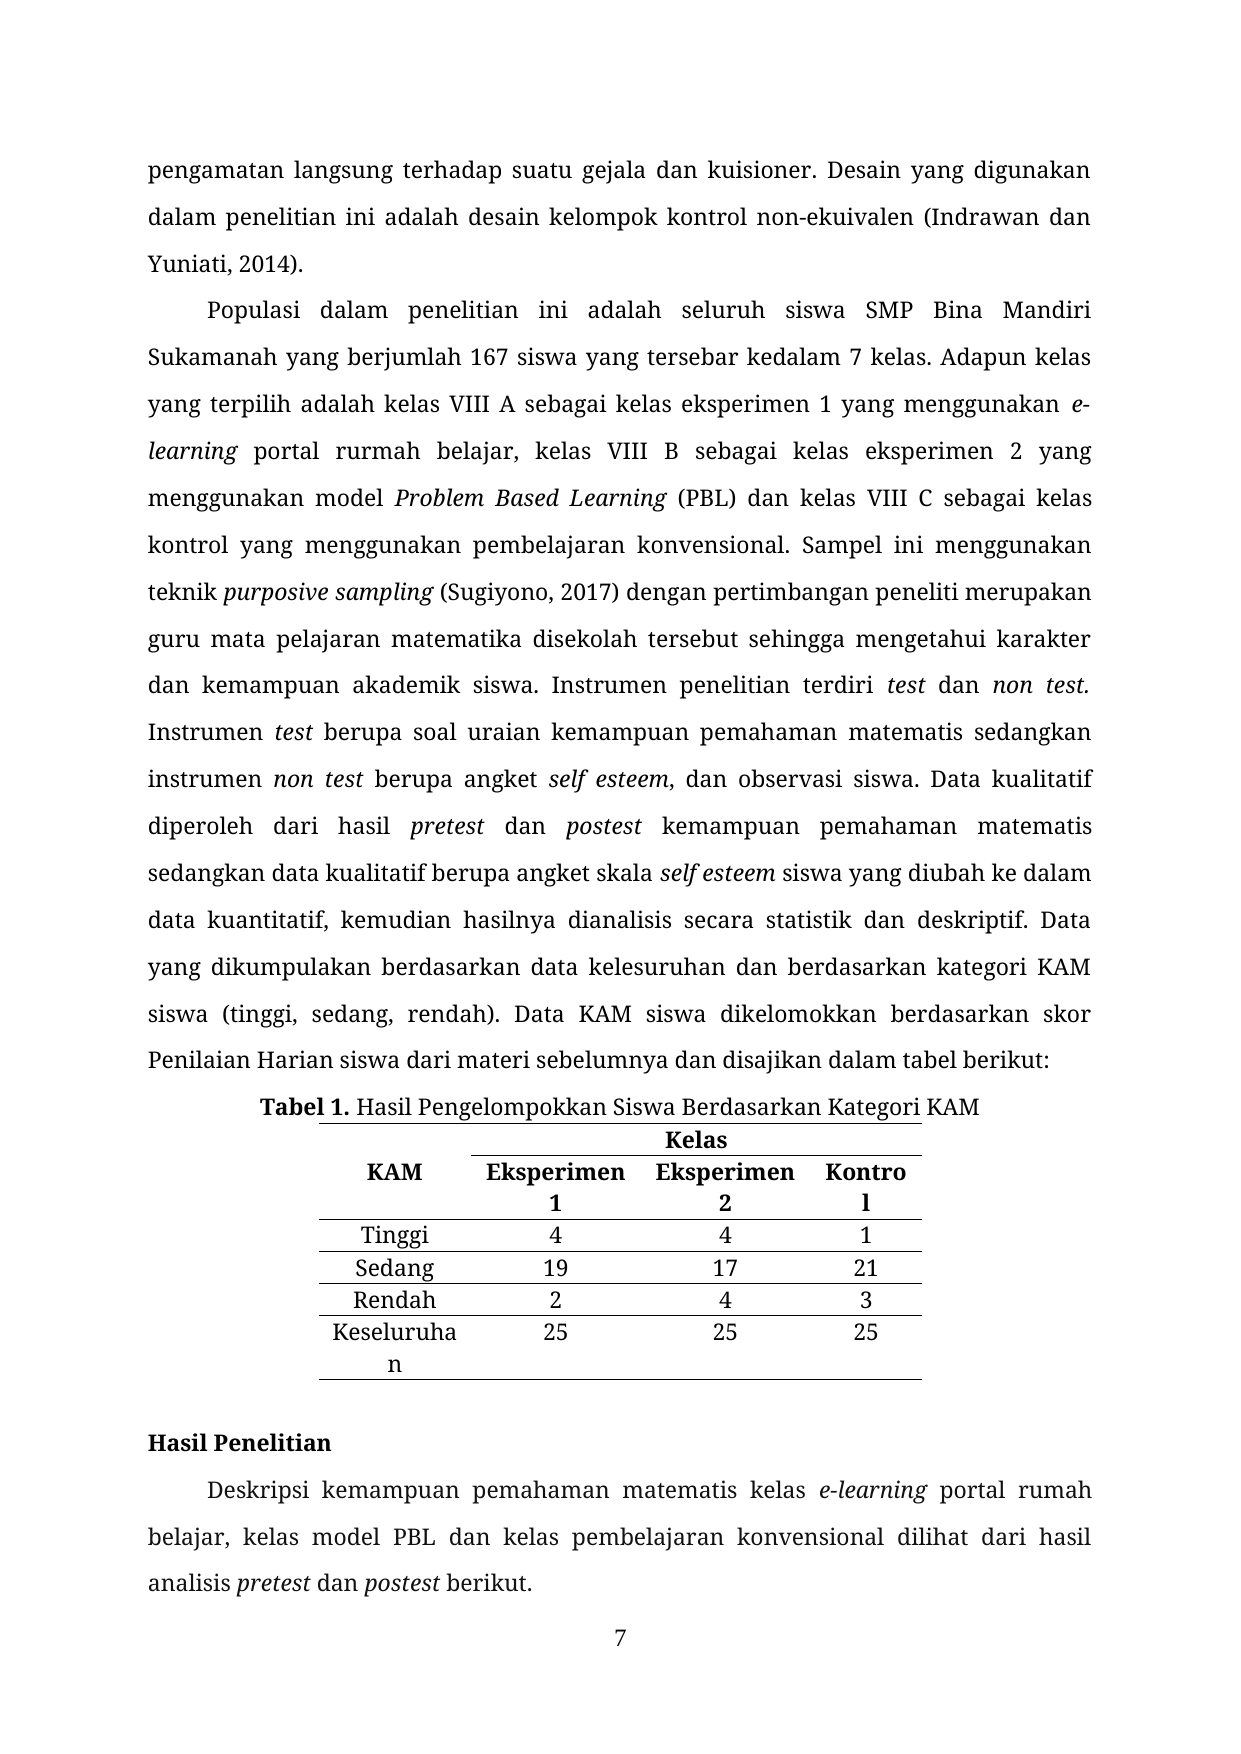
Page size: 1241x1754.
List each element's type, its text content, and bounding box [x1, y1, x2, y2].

table_header Kelas [471, 1124, 922, 1155]
table_cell 4 [640, 1284, 810, 1315]
table_cell Kontrol [810, 1156, 922, 1218]
table_cell 25 [640, 1316, 810, 1379]
table_cell Eksperimen 2 [640, 1156, 810, 1218]
table_cell 1 [810, 1220, 922, 1251]
table_cell 3 [810, 1284, 922, 1315]
table_cell Keseluruhan [319, 1316, 471, 1379]
table_header KAM [319, 1124, 471, 1218]
table_cell 25 [471, 1316, 640, 1379]
table_cell Sedang [319, 1252, 471, 1283]
text Hasil Penelitian [148, 1427, 1092, 1458]
table_cell 4 [471, 1220, 640, 1251]
text Tabel 1. Hasil Pengelompokkan Siswa Berdasarkan Kategori KAM [148, 1091, 1092, 1123]
text Populasi dalam penelitian ini adalah seluruh siswa SMP Bina Mandiri Sukamanah yang berjumlah 167 siswa yang tersebar kedalam 7 kelas. Adapun kelas yang terpilih adalah kelas VIII A sebagai kelas eksperimen 1 yang menggunakan e-learning portal rurmah belajar, kelas VIII B sebagai kelas eksperimen 2 yang menggunakan model Problem Based Learning (PBL) dan kelas VIII C sebagai kelas kontrol yang menggunakan pembelajaran konvensional. Sampel ini menggunakan teknik purposive sampling (Sugiyono, 2017) dengan pertimbangan peneliti merupakan guru mata pelajaran matematika disekolah tersebut sehingga mengetahui karakter dan kemampuan akademik siswa. Instrumen penelitian terdiri test dan non test. Instrumen test berupa soal uraian kemampuan pemahaman matematis sedangkan instrumen non test berupa angket self esteem, dan observasi siswa. Data kualitatif diperoleh dari hasil pretest dan postest kemampuan pemahaman matematis sedangkan data kualitatif berupa angket skala self esteem siswa yang diubah ke dalam data kuantitatif, kemudian hasilnya dianalisis secara statistik dan deskriptif. Data yang dikumpulakan berdasarkan data kelesuruhan dan berdasarkan kategori KAM siswa (tinggi, sedang, rendah). Data KAM siswa dikelomokkan berdasarkan skor Penilaian Harian siswa dari materi sebelumnya dan disajikan dalam tabel berikut: [148, 294, 1092, 1076]
table_cell Tinggi [319, 1220, 471, 1251]
table_cell Eksperimen 1 [471, 1156, 640, 1218]
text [148, 154, 1092, 279]
text Deskripsi kemampuan pemahaman matematis kelas e-learning portal rumah belajar, kelas model PBL dan kelas pembelajaran konvensional dilihat dari hasil analisis pretest dan postest berikut. [148, 1474, 1092, 1599]
table_cell Rendah [319, 1284, 471, 1315]
table_cell 19 [471, 1252, 640, 1283]
table_cell 4 [640, 1220, 810, 1251]
table_cell 21 [810, 1252, 922, 1283]
table_cell 2 [471, 1284, 640, 1315]
table_cell 25 [810, 1316, 922, 1379]
table_cell 17 [640, 1252, 810, 1283]
